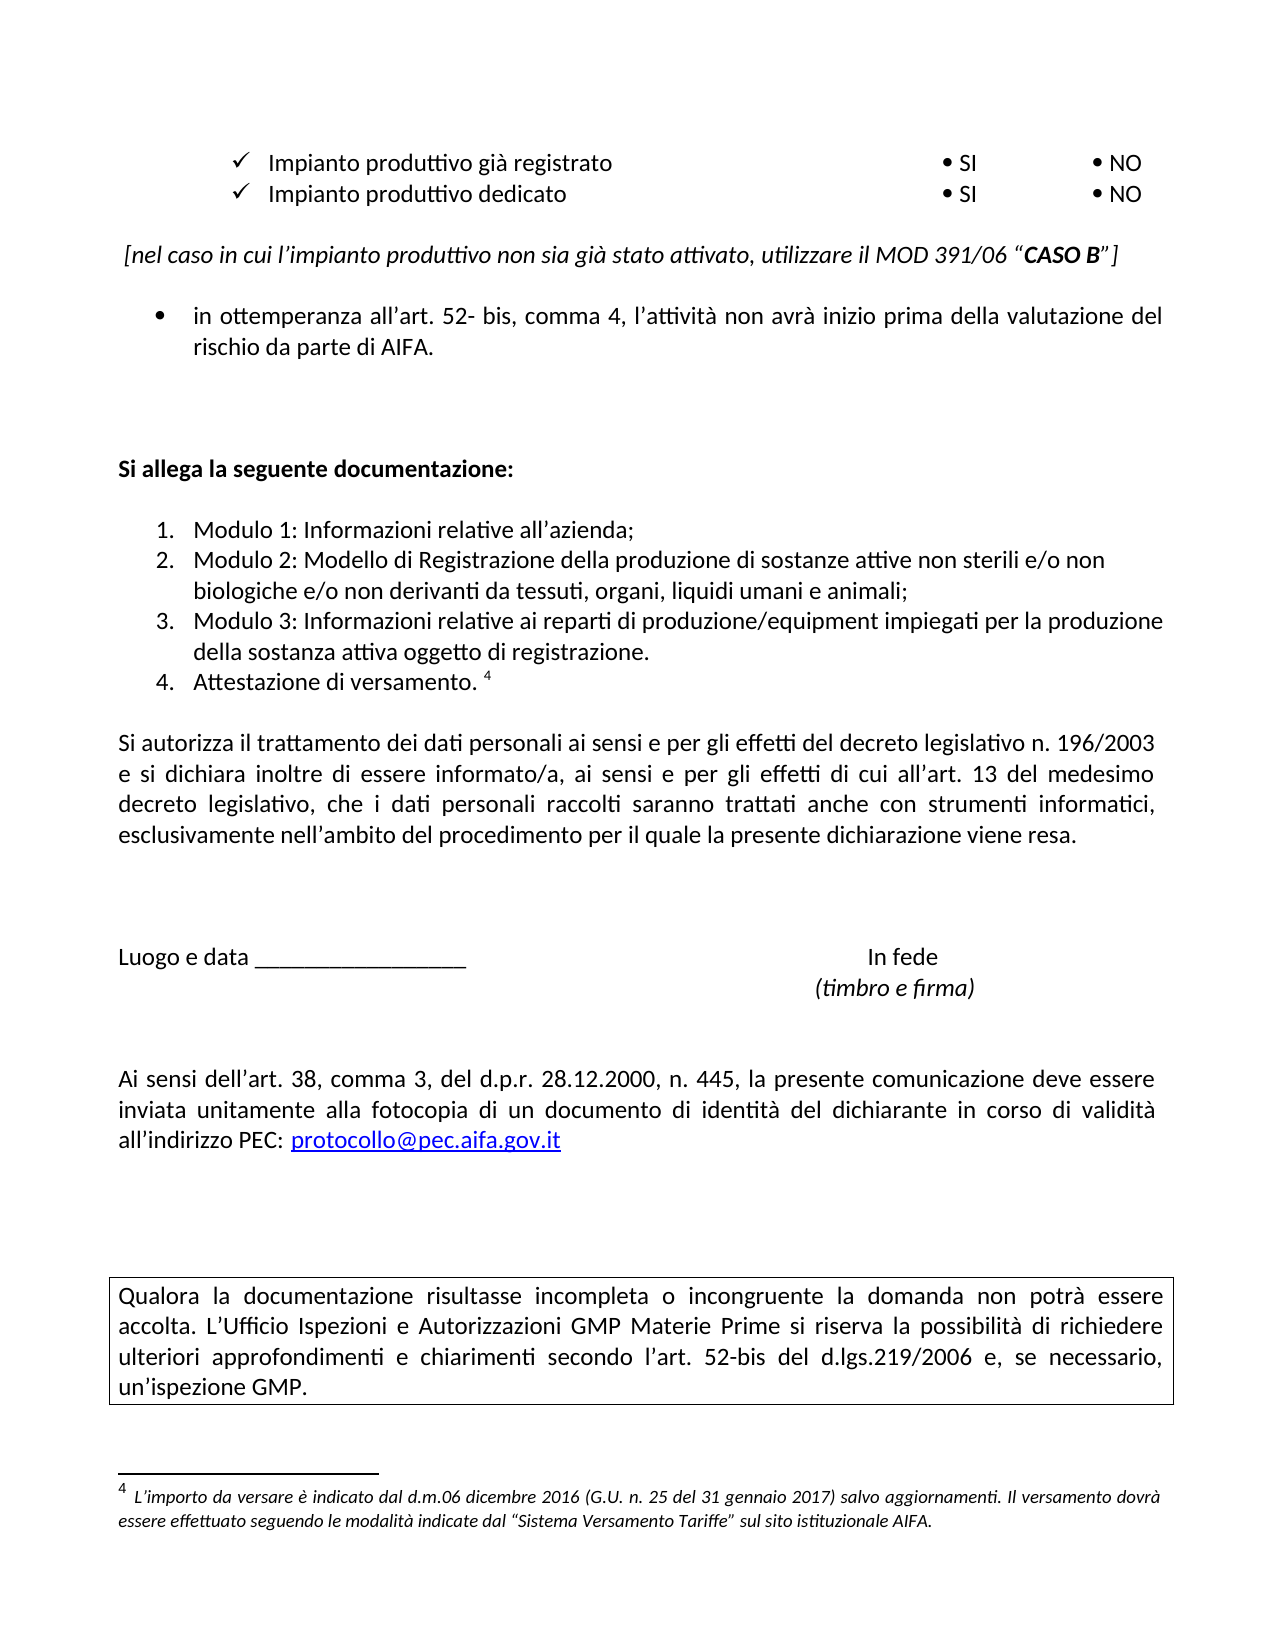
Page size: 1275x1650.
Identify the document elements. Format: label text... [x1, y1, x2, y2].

list Modulo 2: Modello di Registrazione della produzione di sostanze attive non sterili e/o non biologiche e/o non derivanti da tessuti, organi, liquidi umani e animali; [156, 544, 1165, 605]
text (timbro e firma) [118, 972, 1165, 1002]
text Ai sensi dell’art. 38, comma 3, del d.p.r. 28.12.2000, n. 445, la presente comunicazione deve essere inviata unitamente alla fotocopia di un documento di identità del dichiarante in corso di validità all’indirizzo PEC: protocollo@pec.aifa.gov.it [118, 1063, 1157, 1155]
list Modulo 3: Informazioni relative ai reparti di produzione/equipment impiegati per la produzione della sostanza attiva oggetto di registrazione. [156, 605, 1165, 666]
list Modulo 1: Informazioni relative all’azienda; [156, 514, 1165, 544]
text Luogo e data _________________ In fede [118, 941, 1165, 972]
text [nel caso in cui l’impianto produttivo non sia già stato attivato, utilizzare il MOD 391/06 “CASO B”] [118, 239, 1165, 270]
list Impianto produttivo dedicato SI NO [231, 178, 1165, 209]
text Si allega la seguente documentazione: [118, 453, 1165, 483]
list Impianto produttivo già registrato SI NO [231, 148, 1165, 178]
text Qualora la documentazione risultasse incompleta o incongruente la domanda non potrà essere accolta. L’Ufficio Ispezioni e Autorizzazioni GMP Materie Prime si riserva la possibilità di richiedere ulteriori approfondimenti e chiarimenti secondo l’art. 52-bis del d.lgs.219/2006 e, se necessario, un’ispezione GMP. [110, 1278, 1173, 1404]
list in ottemperanza all’art. 52- bis, comma 4, l’attività non avrà inizio prima della valutazione del rischio da parte di AIFA. [156, 300, 1165, 361]
list Attestazione di versamento. [156, 666, 1165, 697]
text Si autorizza il trattamento dei dati personali ai sensi e per gli effetti del decreto legislativo n. 196/2003 e si dichiara inoltre di essere informato/a, ai sensi e per gli effetti di cui all’art. 13 del medesimo decreto legislativo, che i dati personali raccolti saranno trattati anche con strumenti informatici, esclusivamente nell’ambito del procedimento per il quale la presente dichiarazione viene resa. [118, 727, 1157, 849]
